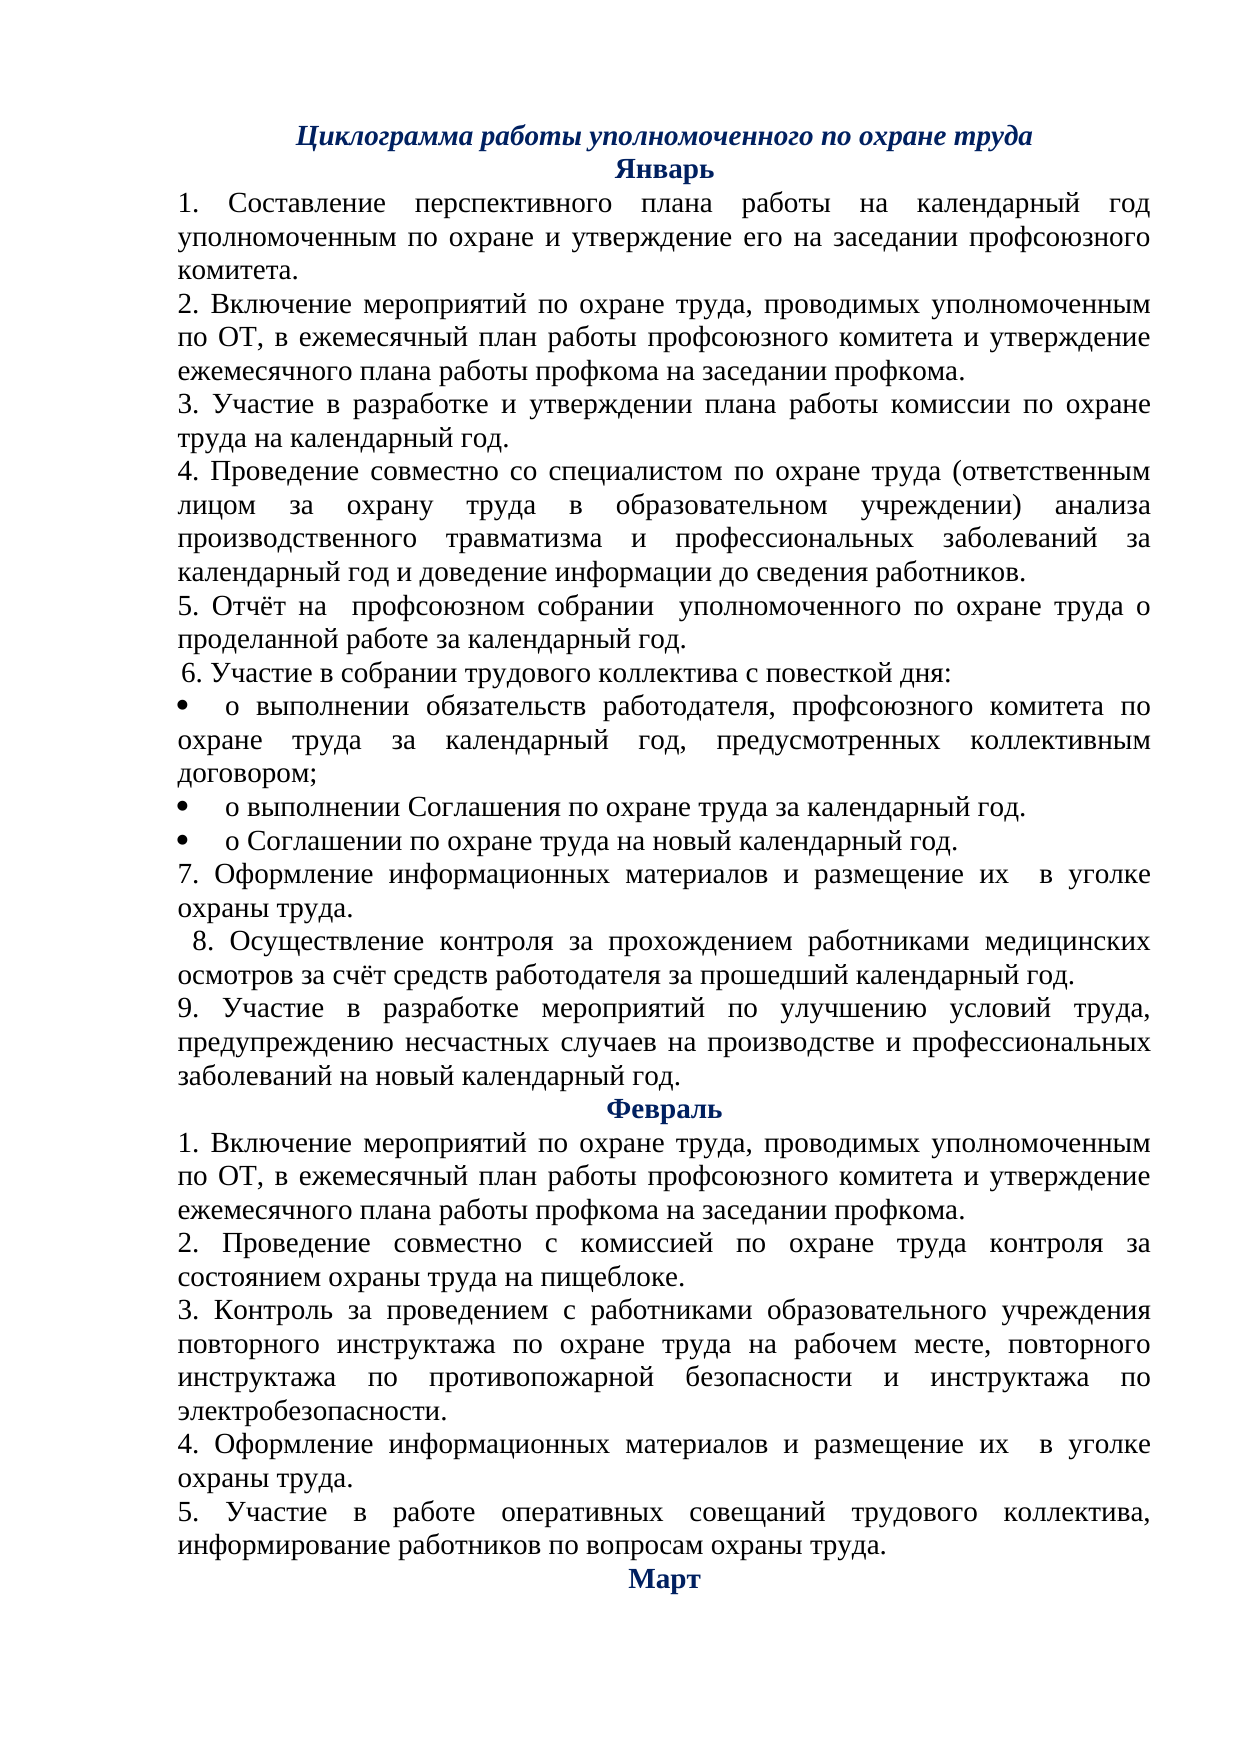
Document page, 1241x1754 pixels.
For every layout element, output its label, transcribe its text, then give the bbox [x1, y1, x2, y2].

text 2. Проведение совместно с комиссией по охране труда контроля за состоянием охраны труда на пищеблоке. [177, 1225, 1152, 1292]
text 1. Составление перспективного плана работы на календарный год уполномоченным по охране и утверждение его на заседании профсоюзного комитета. [177, 185, 1152, 286]
text 5. Отчёт на профсоюзном собрании уполномоченного по охране труда о проделанной работе за календарный год. [177, 588, 1152, 655]
text 8. Осуществление контроля за прохождением работниками медицинских осмотров за счёт средств работодателя за прошедший календарный год. [177, 923, 1152, 991]
list о Соглашении по охране труда на новый календарный год. [177, 823, 1152, 856]
text Январь [177, 152, 1152, 185]
text 2. Включение мероприятий по охране труда, проводимых уполномоченным по ОТ, в ежемесячный план работы профсоюзного комитета и утверждение ежемесячного плана работы профкома на заседании профкома. [177, 286, 1152, 386]
text Февраль [177, 1091, 1152, 1125]
text 5. Участие в работе оперативных совещаний трудового коллектива, информирование работников по вопросам охраны труда. [177, 1494, 1152, 1561]
text 6. Участие в собрании трудового коллектива с повесткой дня: [181, 655, 1152, 688]
text 4. Проведение совместно со специалистом по охране труда (ответственным лицом за охрану труда в образовательном учреждении) анализа производственного травматизма и профессиональных заболеваний за календарный год и доведение информации до сведения работников. [177, 453, 1152, 588]
text 1. Включение мероприятий по охране труда, проводимых уполномоченным по ОТ, в ежемесячный план работы профсоюзного комитета и утверждение ежемесячного плана работы профкома на заседании профкома. [177, 1125, 1152, 1225]
text 7. Оформление информационных материалов и размещение их в уголке охраны труда. [177, 856, 1152, 923]
text Март [177, 1561, 1152, 1594]
text 3. Участие в разработке и утверждении плана работы комиссии по охране труда на календарный год. [177, 386, 1152, 453]
text Циклограмма работы уполномоченного по охране труда [177, 118, 1152, 152]
list о выполнении Соглашения по охране труда за календарный год. [177, 789, 1152, 823]
list о выполнении обязательств работодателя, профсоюзного комитета по охране труда за календарный год, предусмотренных коллективным договором; [177, 688, 1152, 789]
text 4. Оформление информационных материалов и размещение их в уголке охраны труда. [177, 1427, 1152, 1494]
text 3. Контроль за проведением с работниками образовательного учреждения повторного инструктажа по охране труда на рабочем месте, повторного инструктажа по противопожарной безопасности и инструктажа по электробезопасности. [177, 1292, 1152, 1427]
text 9. Участие в разработке мероприятий по улучшению условий труда, предупреждению несчастных случаев на производстве и профессиональных заболеваний на новый календарный год. [177, 991, 1152, 1091]
